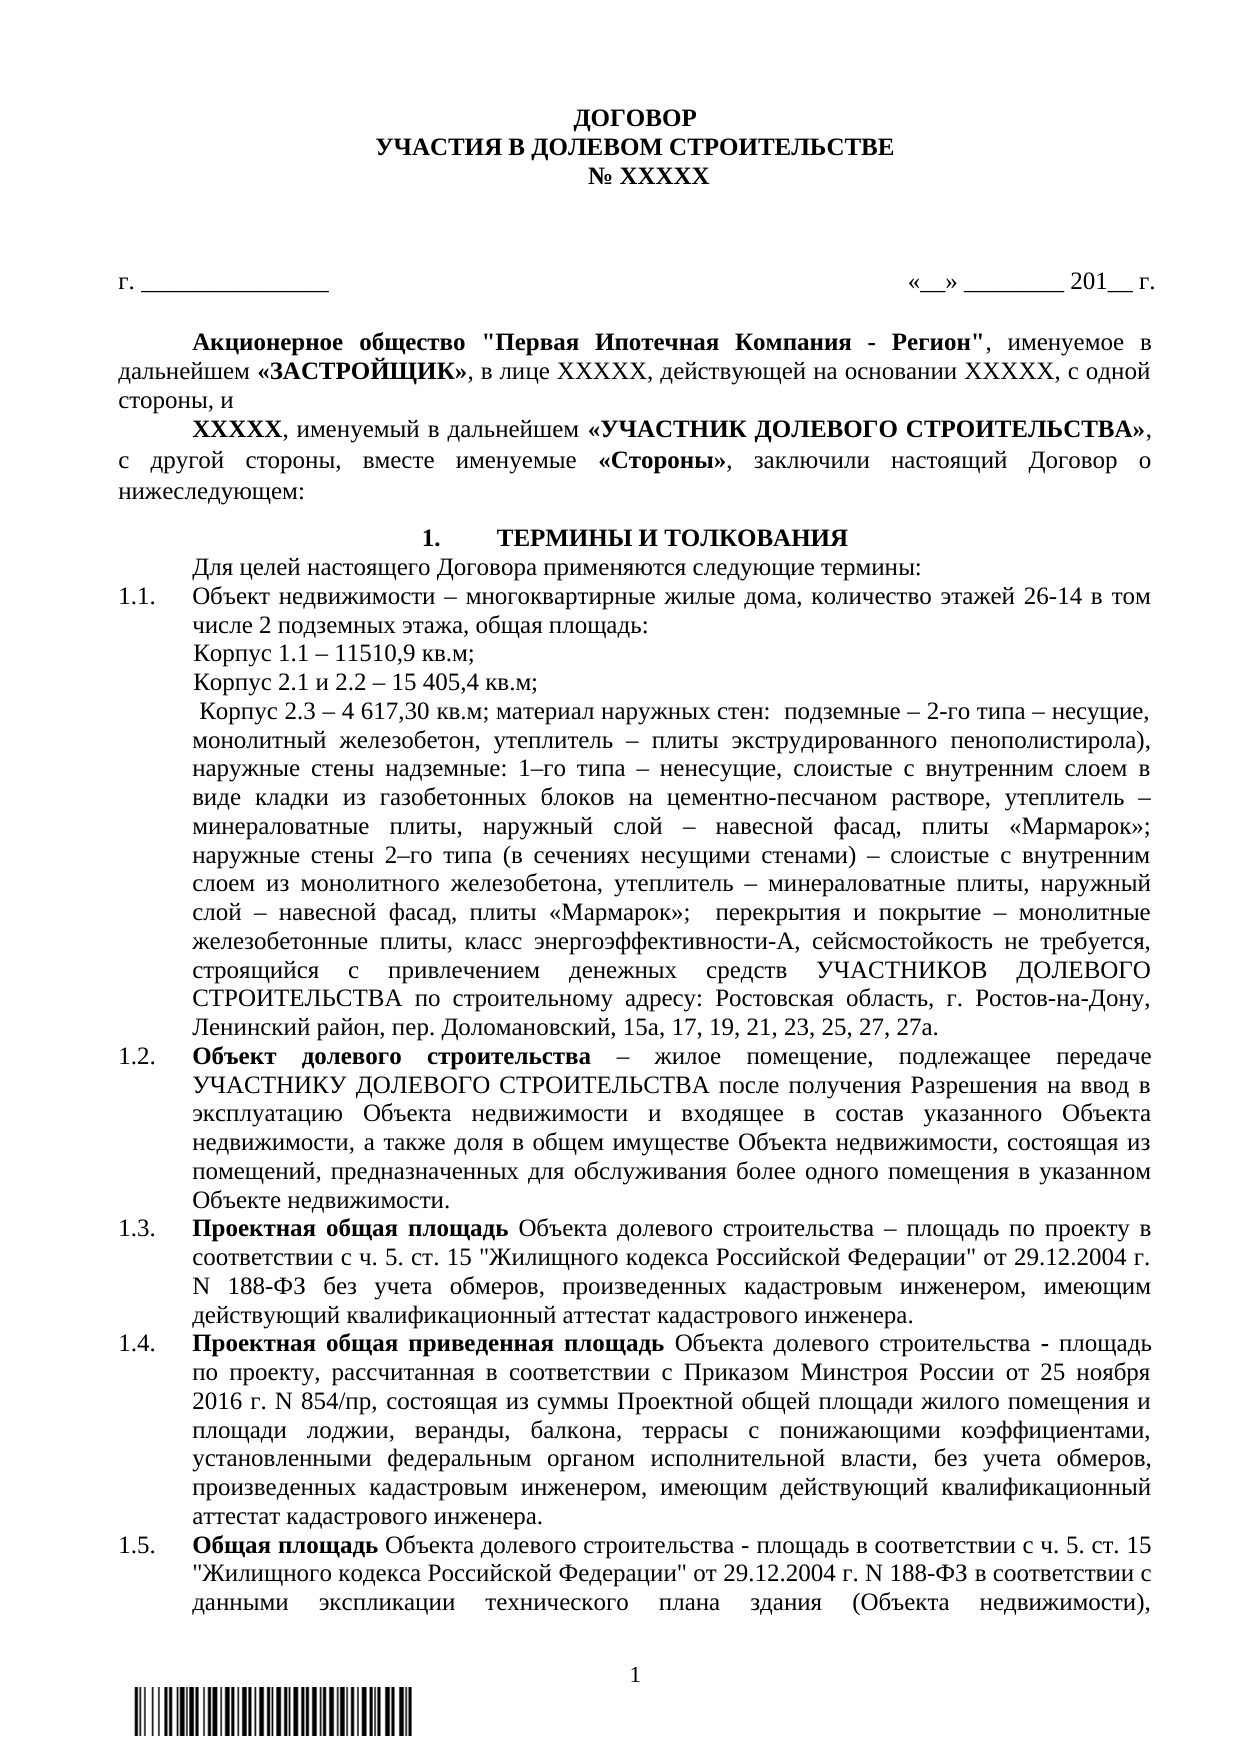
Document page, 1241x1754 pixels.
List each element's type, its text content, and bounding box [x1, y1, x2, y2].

text УЧАСТИЯ В ДОЛЕВОМ СТРОИТЕЛЬСТВЕ [118, 132, 1152, 161]
text ХХХХХ, именуемый в дальнейшем «УЧАСТНИК ДОЛЕВОГО СТРОИТЕЛЬСТВА», с другой стороны, вместе именуемые «Стороны», заключили настоящий Договор о нижеследующем: [118, 414, 1152, 504]
text Для целей настоящего Договора применяются следующие термины: [118, 552, 1152, 581]
text Акционерное общество "Первая Ипотечная Компания - Регион", именуемое в дальнейшем «ЗАСТРОЙЩИК», в лице ХХХХХ, действующей на основании ХХХХХ, с одной стороны, и [118, 327, 1152, 414]
list Проектная общая приведенная площадь Объекта долевого строительства - площадь по проекту, рассчитанная в соответствии с Приказом Минстроя России от 25 ноября 2016 г. N 854/пр, состоящая из суммы Проектной общей площади жилого помещения и площади лоджии, веранды, балкона, террасы с понижающими коэффициентами, установленными федеральным органом исполнительной власти, без учета обмеров, произведенных кадастровым инженером, имеющим действующий квалификационный аттестат кадастрового инженера. [118, 1328, 1152, 1530]
text Корпус 2.3 – 4 617,30 кв.м; материал наружных стен: подземные – 2-го типа – несущие, монолитный железобетон, утеплитель – плиты экструдированного пенополистирола), наружные стены надземные: 1–го типа – ненесущие, слоистые с внутренним слоем в виде кладки из газобетонных блоков на цементно-песчаном растворе, утеплитель – минераловатные плиты, наружный слой – навесной фасад, плиты «Мармарок»; наружные стены 2–го типа (в сечениях несущими стенами) – слоистые с внутренним слоем из монолитного железобетона, утеплитель – минераловатные плиты, наружный слой – навесной фасад, плиты «Мармарок»; перекрытия и покрытие – монолитные железобетонные плиты, класс энергоэффективности-А, сейсмостойкость не требуется, строящийся с привлечением денежных средств УЧАСТНИКОВ ДОЛЕВОГО СТРОИТЕЛЬСТВА по строительному адресу: Ростовская область, г. Ростов-на-Дону, Ленинский район, пер. Доломановский, 15а, 17, 19, 21, 23, 25, 27, 27а. [118, 696, 1152, 1041]
list Проектная общая площадь Объекта долевого строительства – площадь по проекту в соответствии с ч. 5. ст. 15 "Жилищного кодекса Российской Федерации" от 29.12.2004 г. N 188-ФЗ без учета обмеров, произведенных кадастровым инженером, имеющим действующий квалификационный аттестат кадастрового инженера. [118, 1213, 1152, 1328]
table_header «__» ________ 201__ г. [546, 266, 1167, 299]
list Объект недвижимости – многоквартирные жилые дома, количество этажей 26-14 в том числе 2 подземных этажа, общая площадь: [118, 581, 1152, 638]
list Объект долевого строительства – жилое помещение, подлежащее передаче УЧАСТНИКУ ДОЛЕВОГО СТРОИТЕЛЬСТВА после получения Разрешения на ввод в эксплуатацию Объекта недвижимости и входящее в состав указанного Объекта недвижимости, а также доля в общем имуществе Объекта недвижимости, состоящая из помещений, предназначенных для обслуживания более одного помещения в указанном Объекте недвижимости. [118, 1041, 1152, 1213]
text Корпус 1.1 – 11510,9 кв.м; [118, 638, 1152, 667]
table_header г. _______________ [118, 266, 546, 299]
list ТЕРМИНЫ И ТОЛКОВАНИЯ [118, 523, 1152, 552]
text (кв)-корпу№ ХХХХХ2.1/8/1(3) [118, 161, 1152, 190]
text Корпус 2.1 и 2.2 – 15 405,4 кв.м; [118, 667, 1152, 696]
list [118, 1530, 1152, 1616]
text ДОГОВОР [118, 103, 1152, 132]
picture [118, 1687, 429, 1736]
